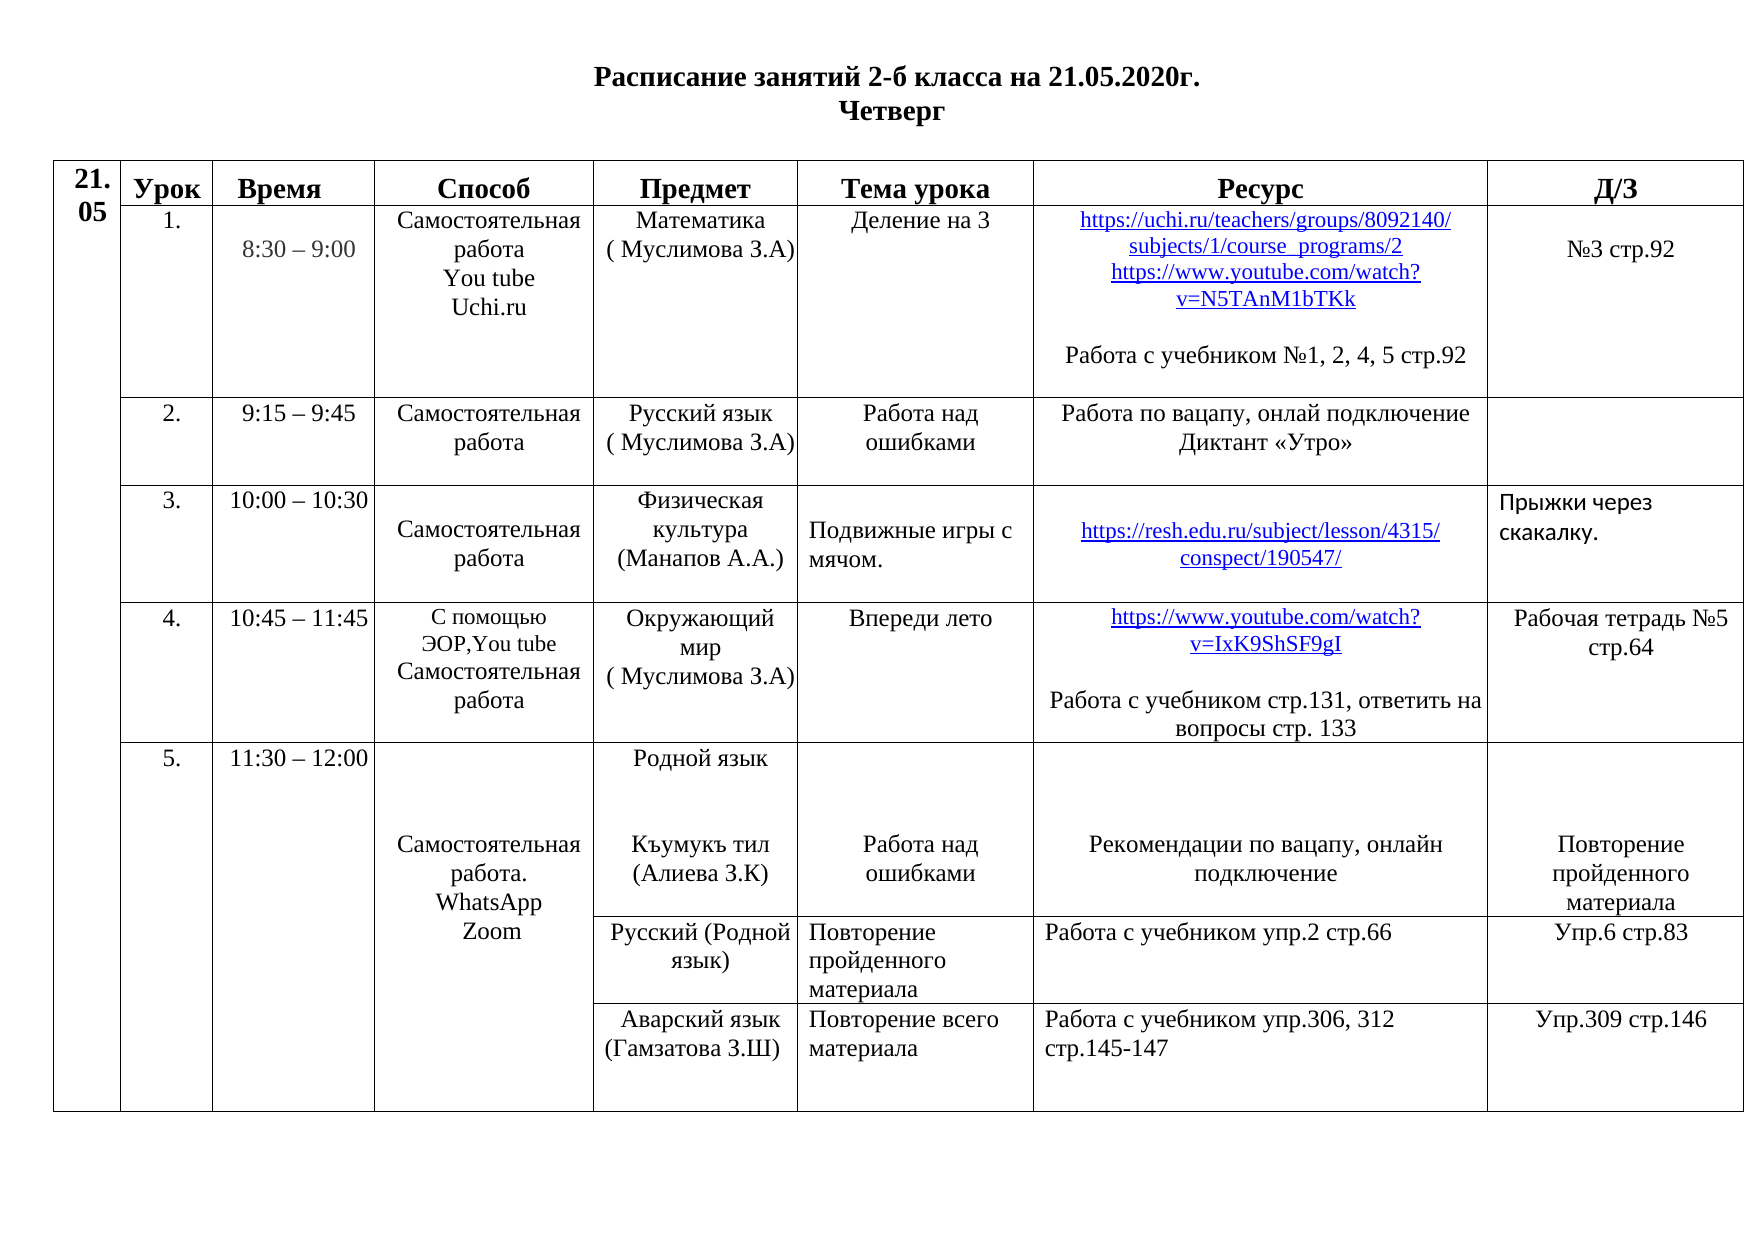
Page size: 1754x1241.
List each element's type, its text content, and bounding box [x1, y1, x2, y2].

table_cell [1488, 398, 1743, 484]
table_cell 11:30 – 12:00 [213, 743, 374, 1111]
table_cell 10:45 – 11:45 [213, 603, 374, 742]
table_cell Повторение пройденного материала [798, 917, 1033, 1003]
table_cell Прыжки через скакалку. [1488, 486, 1743, 602]
table_cell Самостоятельная работа [375, 486, 593, 602]
table_cell Родной язык Къумукъ тил (Алиева З.К) [594, 743, 797, 916]
table_cell https://www.youtube.com/watch?v=IxK9ShSF9gI Работа с учебником стр.131, ответить на вопросы стр. 133 [1034, 603, 1487, 742]
table_cell Деление на 3 [798, 206, 1033, 397]
table_cell 3. [121, 486, 212, 602]
table_cell 9:15 – 9:45 [213, 398, 374, 484]
table_header Д/З [1488, 161, 1743, 204]
table_cell Подвижные игры с мячом. [798, 486, 1033, 602]
table_cell Работа по вацапу, онлай подключение Диктант «Утро» [1034, 398, 1487, 484]
table_header 21. 05 [54, 161, 120, 1111]
table_cell Физическая культура (Манапов А.А.) [594, 486, 797, 602]
table_cell 2. [121, 398, 212, 484]
table_cell Русский язык ( Муслимова З.А) [594, 398, 797, 484]
table_cell Работа над ошибками [798, 743, 1033, 916]
table_cell Окружающий мир ( Муслимова З.А) [594, 603, 797, 742]
table_cell Работа с учебником упр.306, 312 стр.145-147 [1034, 1004, 1487, 1111]
table_cell Математика ( Муслимова З.А) [594, 206, 797, 397]
table_header Тема урока [798, 161, 1033, 204]
table_header Время [213, 161, 374, 204]
table_header Ресурс [1034, 161, 1487, 204]
table_cell №3 стр.92 [1488, 206, 1743, 397]
table_header Урок [121, 161, 212, 204]
text Расписание занятий 2-б класса на 21.05.2020г. [65, 59, 1729, 93]
table_cell Рекомендации по вацапу, онлайн подключение [1034, 743, 1487, 916]
table_cell https://resh.edu.ru/subject/lesson/4315/conspect/190547/ [1034, 486, 1487, 602]
table_cell С помощью ЭОР,You tube Самостоятельная работа [375, 603, 593, 742]
table_cell 1. [121, 206, 212, 397]
table_cell Упр.309 стр.146 [1488, 1004, 1743, 1111]
table_cell https://uchi.ru/teachers/groups/8092140/subjects/1/course_programs/2 https://www.youtube.com/watch?v=N5TAnM1bTKk Работа с учебником №1, 2, 4, 5 стр.92 [1034, 206, 1487, 397]
table_cell Повторение пройденного материала [1488, 743, 1743, 916]
table_cell Упр.6 стр.83 [1488, 917, 1743, 1003]
table_cell Аварский язык (Гамзатова З.Ш) [594, 1004, 797, 1111]
table_cell Впереди лето [798, 603, 1033, 742]
table_cell Работа над ошибками [798, 398, 1033, 484]
table_cell Самостоятельная работа [375, 398, 593, 484]
table_cell Самостоятельная работа You tube Uchi.ru [375, 206, 593, 397]
table_cell Работа с учебником упр.2 стр.66 [1034, 917, 1487, 1003]
table_cell 8:30 – 9:00 [213, 206, 374, 397]
table_header Предмет [594, 161, 797, 204]
table_cell 5. [121, 743, 212, 1111]
table_header Способ [375, 161, 593, 204]
table_cell 4. [121, 603, 212, 742]
table_cell Русский (Родной язык) [594, 917, 797, 1003]
text Четверг [65, 93, 1718, 126]
table_cell Самостоятельная работа. WhatsApp Zoom [375, 743, 593, 1111]
table_cell Повторение всего материала [798, 1004, 1033, 1111]
table_cell 10:00 – 10:30 [213, 486, 374, 602]
table_cell Рабочая тетрадь №5 стр.64 [1488, 603, 1743, 742]
